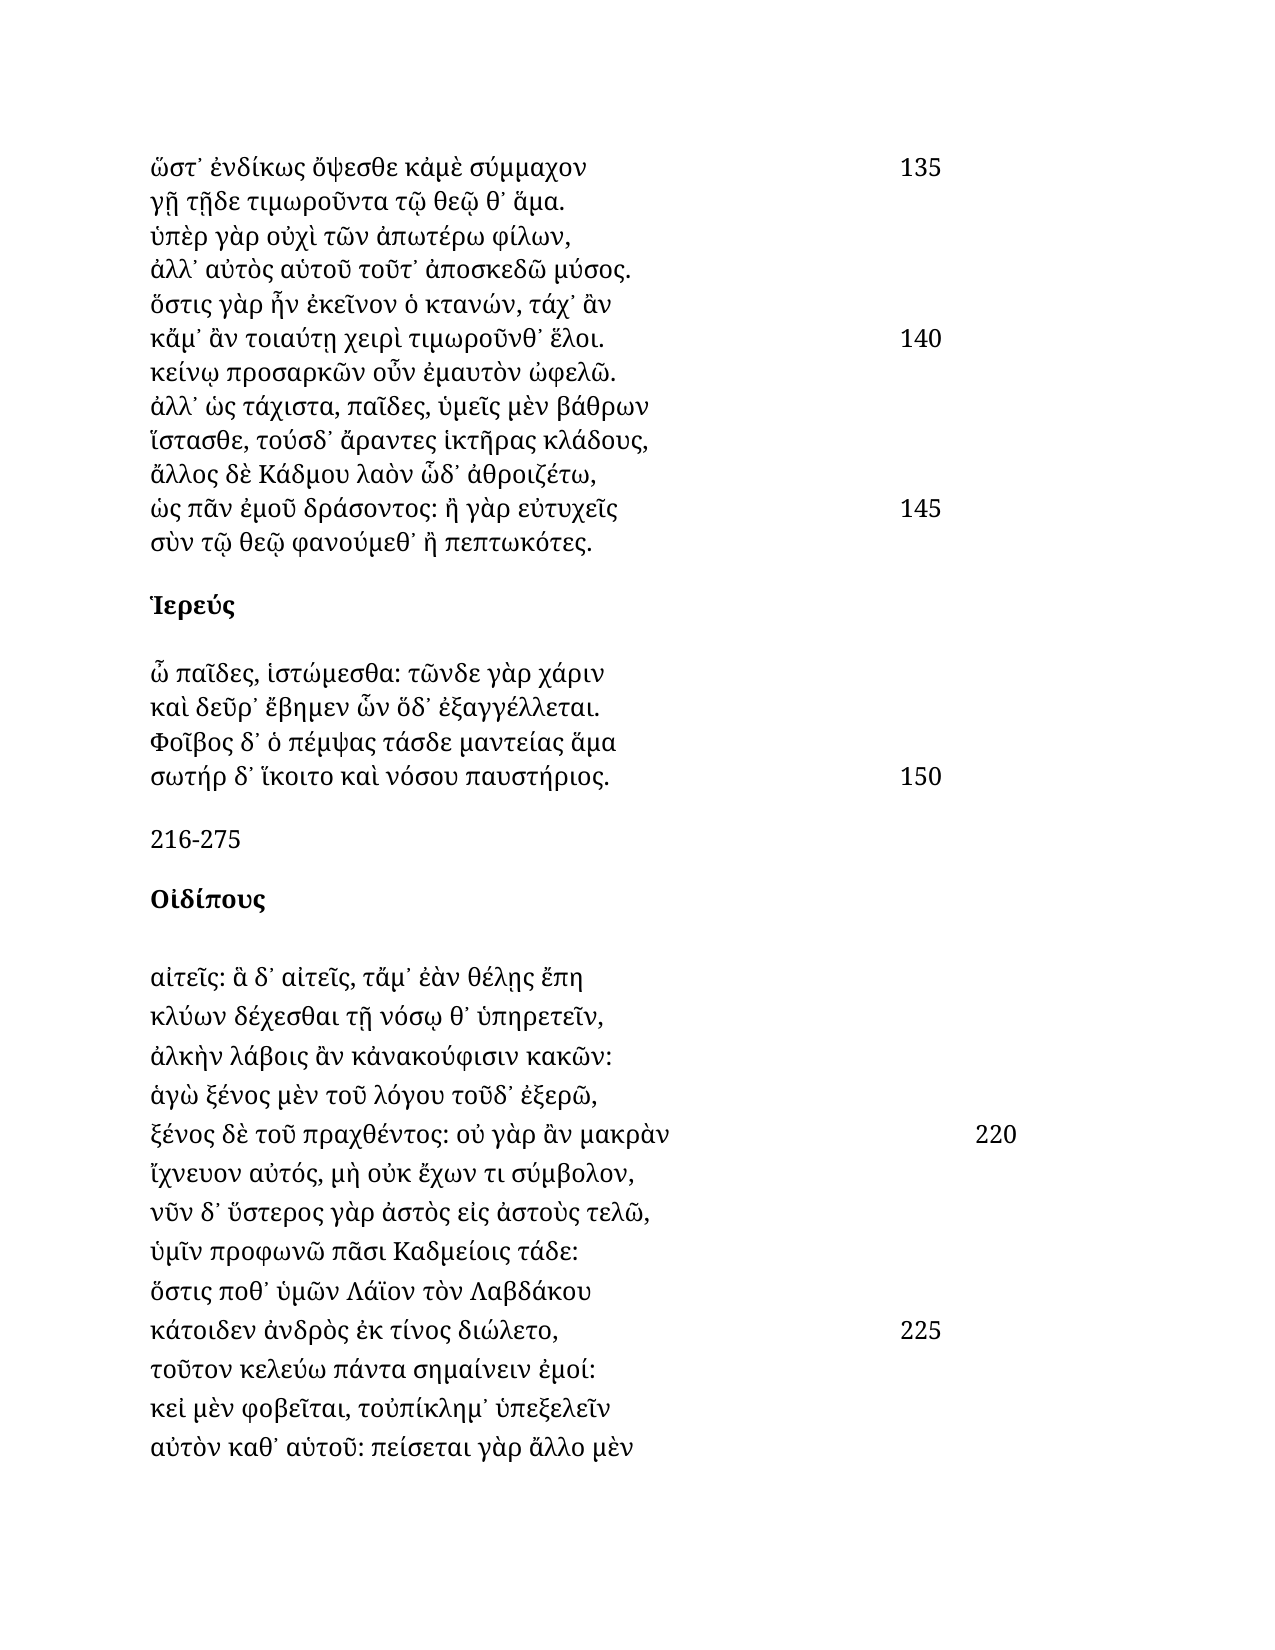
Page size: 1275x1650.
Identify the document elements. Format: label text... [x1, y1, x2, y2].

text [150, 881, 1125, 1464]
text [150, 150, 1125, 559]
text Ἱερεύς ὦ παῖδες, ἱστώμεσθα: τῶνδε γὰρ χάριν καὶ δεῦρ᾽ ἔβημεν ὧν ὅδ᾽ ἐξαγγέλλεται. Φοῖβος δ᾽ ὁ πέμψας τάσδε μαντείας ἅμα σωτήρ δ᾽ ἵκοιτο καὶ νόσου παυστήριος. 150 [150, 588, 1125, 792]
text 216-275 [150, 821, 1125, 856]
